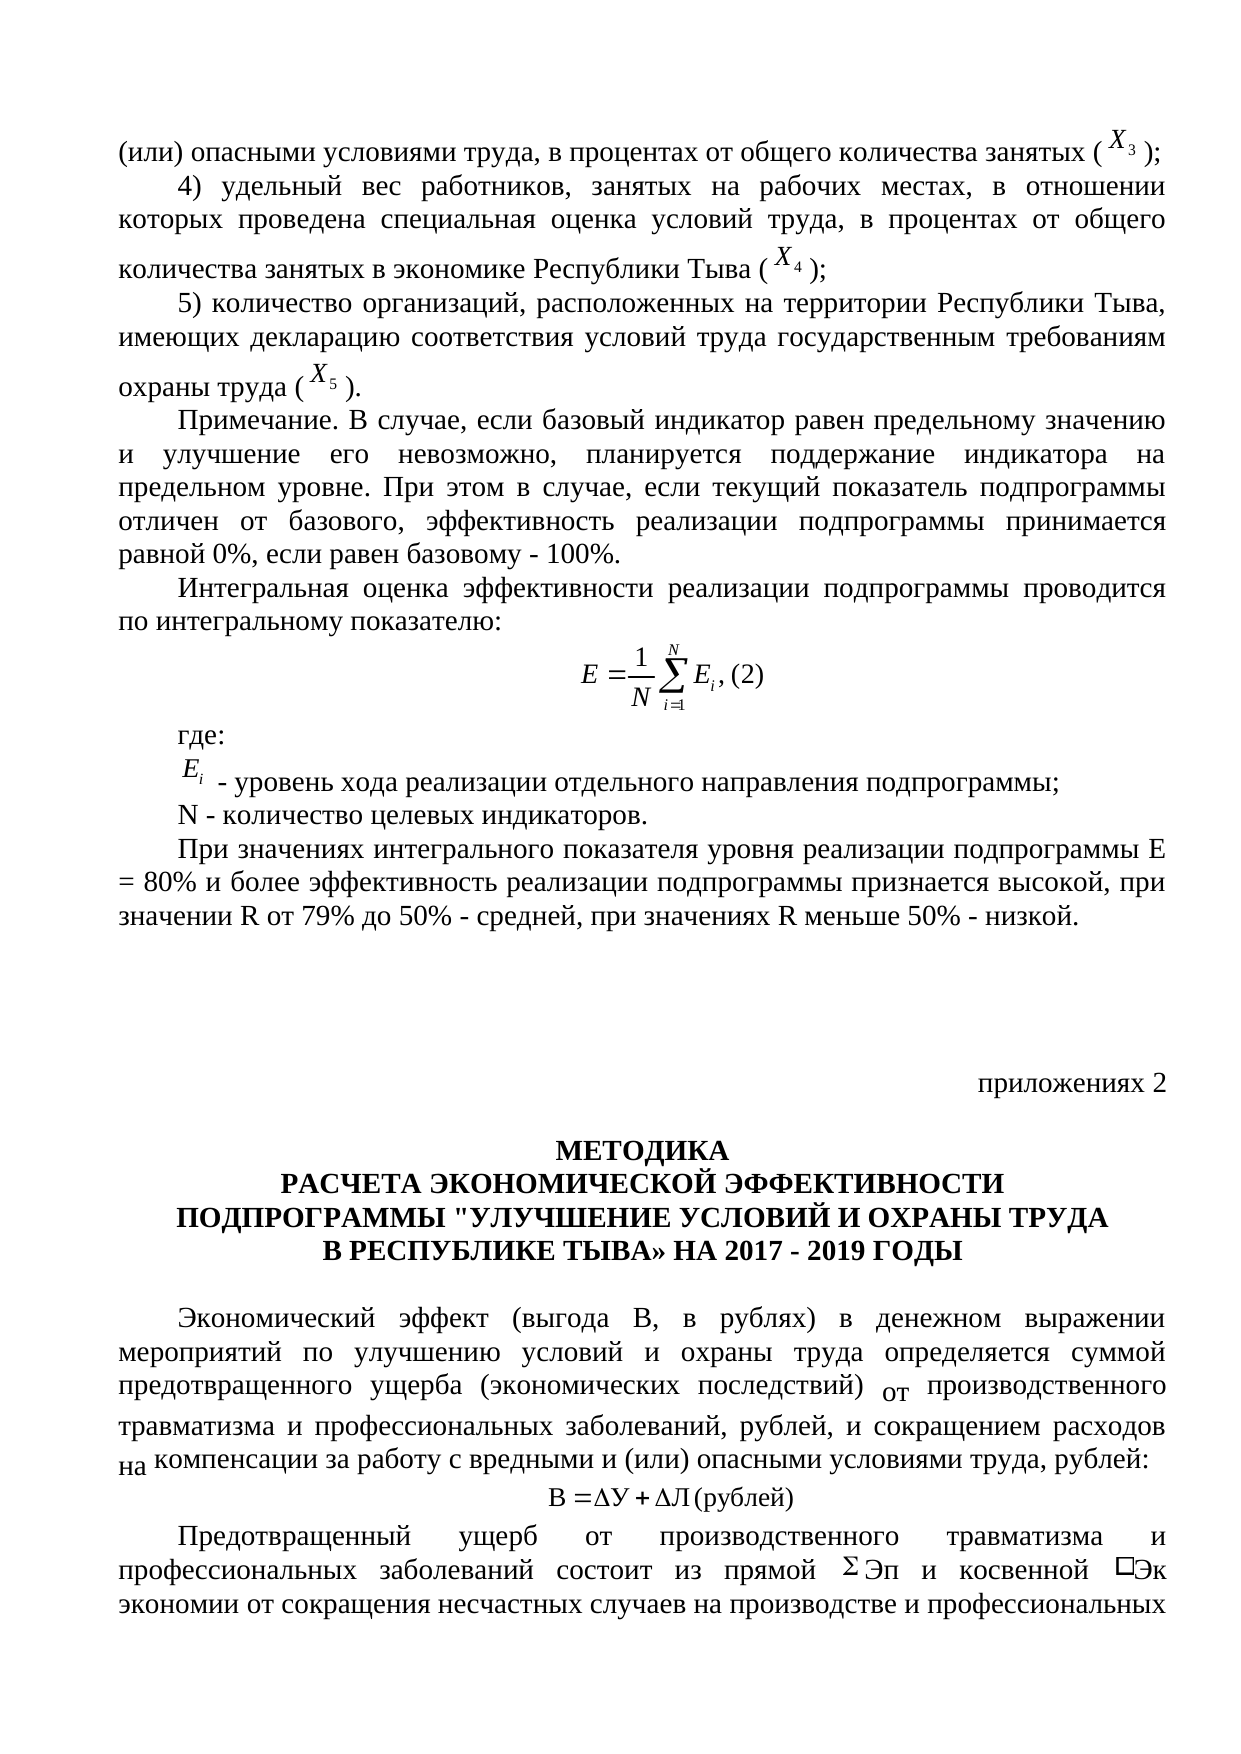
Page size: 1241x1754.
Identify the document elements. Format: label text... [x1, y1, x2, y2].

text Интегральная оценка эффективности реализации подпрограммы проводится по интегральному показателю: [118, 570, 1167, 637]
text МЕТОДИКА [118, 1133, 1167, 1166]
text - уровень хода реализации отдельного направления подпрограммы; [118, 750, 1167, 797]
text где: [118, 717, 1167, 750]
text 4) удельный вес работников, занятых на рабочих местах, в отношении которых проведена специальная оценка условий труда, в процентах от общего количества занятых в экономике Республики Тыва (); [118, 168, 1167, 285]
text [118, 118, 1167, 168]
text При значениях интегрального показателя уровня реализации подпрограммы Е = 80% и более эффективность реализации подпрограммы признается высокой, при значении R от 79% до 50% - средней, при значениях R меньше 50% - низкой. [118, 831, 1167, 931]
text Примечание. В случае, если базовый индикатор равен предельному значению и улучшение его невозможно, планируется поддержание индикатора на предельном уровне. При этом в случае, если текущий показатель подпрограммы отличен от базового, эффективность реализации подпрограммы принимается равной 0%, если равен базовому - 100%. [118, 402, 1167, 570]
text N - количество целевых индикаторов. [118, 797, 1167, 831]
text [118, 1518, 1167, 1619]
text Экономический эффект (выгода В, в рублях) в денежном выражении мероприятий по улучшению условий и охраны труда определяется суммой предотвращенного ущерба (экономических последствий) от производственного травматизма и профессиональных заболеваний, рублей, и сокращением расходов на компенсации за работу с вредными и (или) опасными условиями труда, рублей: [118, 1300, 1167, 1482]
text 5) количество организаций, расположенных на территории Республики Тыва, имеющих декларацию соответствия условий труда государственным требованиям охраны труда (). [118, 285, 1167, 402]
text приложениях 2 [118, 1066, 1167, 1099]
text РАСЧЕТА ЭКОНОМИЧЕСКОЙ ЭФФЕКТИВНОСТИ [118, 1166, 1167, 1200]
text В РЕСПУБЛИКЕ ТЫВА» НА 2017 - 2019 ГОДЫ [118, 1233, 1167, 1267]
text ПОДПРОГРАММЫ "УЛУЧШЕНИЕ УСЛОВИЙ И ОХРАНЫ ТРУДА [118, 1200, 1167, 1233]
